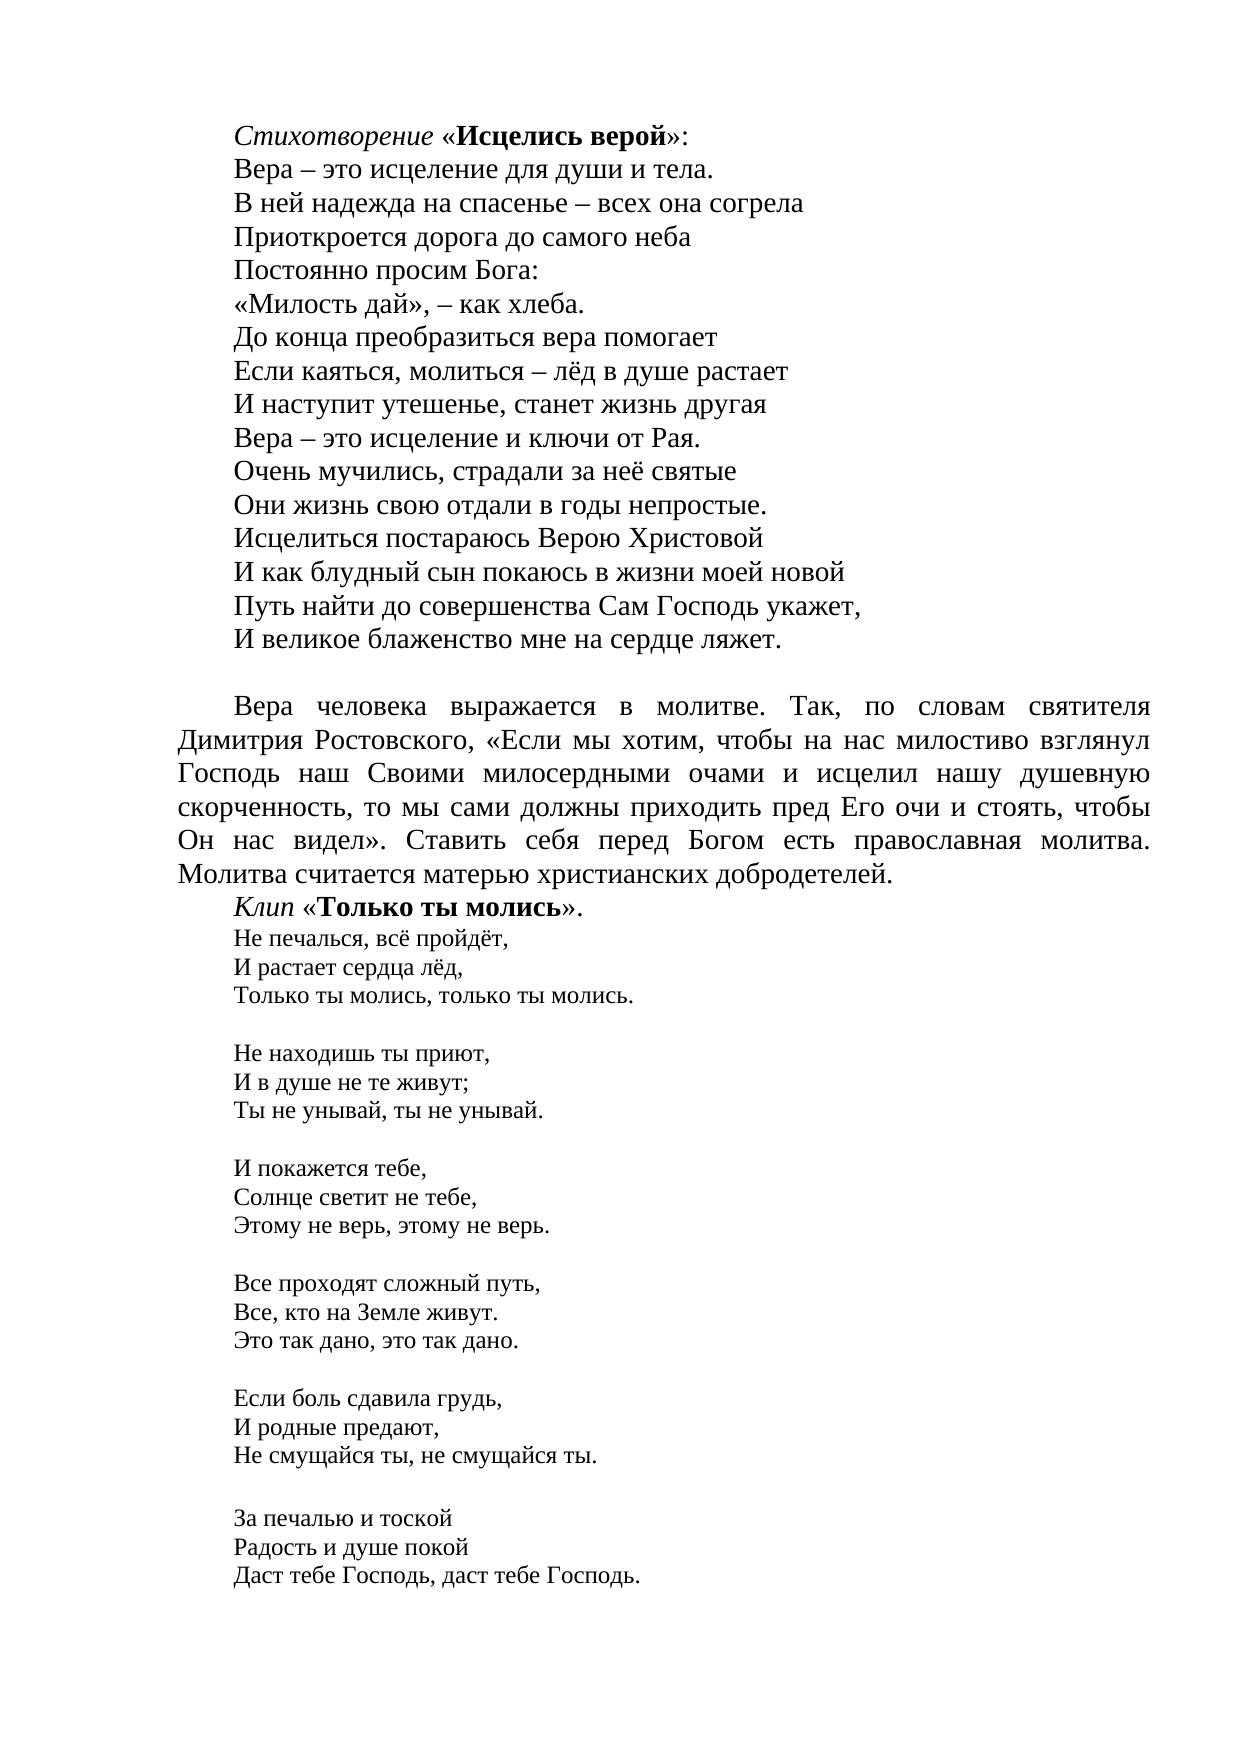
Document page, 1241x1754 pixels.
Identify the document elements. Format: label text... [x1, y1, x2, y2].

text До конца преобразиться вера помогает [177, 319, 1152, 353]
text Постоянно просим Бога: [177, 252, 1152, 286]
text В ней надежда на спасенье – всех она согрела [177, 185, 1152, 219]
text Это так дано, это так дано. [177, 1326, 1152, 1354]
text И родные предают, [177, 1412, 1152, 1441]
text Этому не верь, этому не верь. [177, 1211, 1152, 1239]
text Очень мучились, страдали за неё святые [177, 453, 1152, 487]
text «Милость дай», – как хлеба. [177, 286, 1152, 319]
text Вера – это исцеление и ключи от Рая. [177, 420, 1152, 453]
text И в душе не те живут; [177, 1067, 1152, 1096]
text Радость и душе покой [177, 1532, 1152, 1560]
text Если боль сдавила грудь, [177, 1383, 1152, 1412]
text За печалью и тоской [177, 1503, 1152, 1532]
text Только ты молись, только ты молись. [177, 981, 1152, 1009]
text Исцелиться постараюсь Верою Христовой [177, 521, 1152, 554]
text И как блудный сын покаюсь в жизни моей новой [177, 554, 1152, 588]
text И наступит утешенье, станет жизнь другая [177, 386, 1152, 420]
text Все проходят сложный путь, [177, 1268, 1152, 1297]
text Вера человека выражается в молитве. Так, по словам святителя Димитрия Ростовского, «Если мы хотим, чтобы на нас милостиво взглянул Господь наш Своими милосердными очами и исцелил нашу душевную скорченность, то мы сами должны приходить пред Его очи и стоять, чтобы Он нас видел». Ставить себя перед Богом есть православная молитва. Молитва считается матерью христианских добродетелей. [177, 688, 1152, 889]
text Вера – это исцеление для души и тела. [177, 152, 1152, 185]
text Не смущайся ты, не смущайся ты. [177, 1441, 1152, 1469]
text Приоткроется дорога до самого неба [177, 219, 1152, 252]
text Клип «Только ты молись». [177, 889, 1152, 923]
text Если каяться, молиться – лёд в душе растает [177, 353, 1152, 386]
text И покажется тебе, [177, 1153, 1152, 1182]
text Они жизнь свою отдали в годы непростые. [177, 487, 1152, 521]
text Ты не унывай, ты не унывай. [177, 1096, 1152, 1124]
text Не печалься, всё пройдёт, [177, 923, 1152, 952]
text Даст тебе Господь, даст тебе Господь. [177, 1560, 1152, 1589]
text Все, кто на Земле живут. [177, 1297, 1152, 1326]
text Путь найти до совершенства Сам Господь укажет, [177, 588, 1152, 621]
text Солнце светит не тебе, [177, 1182, 1152, 1211]
text Стихотворение «Исцелись верой»: [177, 118, 1152, 152]
text И великое блаженство мне на сердце ляжет. [177, 621, 1152, 655]
text И растает сердца лёд, [177, 952, 1152, 981]
text Не находишь ты приют, [177, 1038, 1152, 1067]
